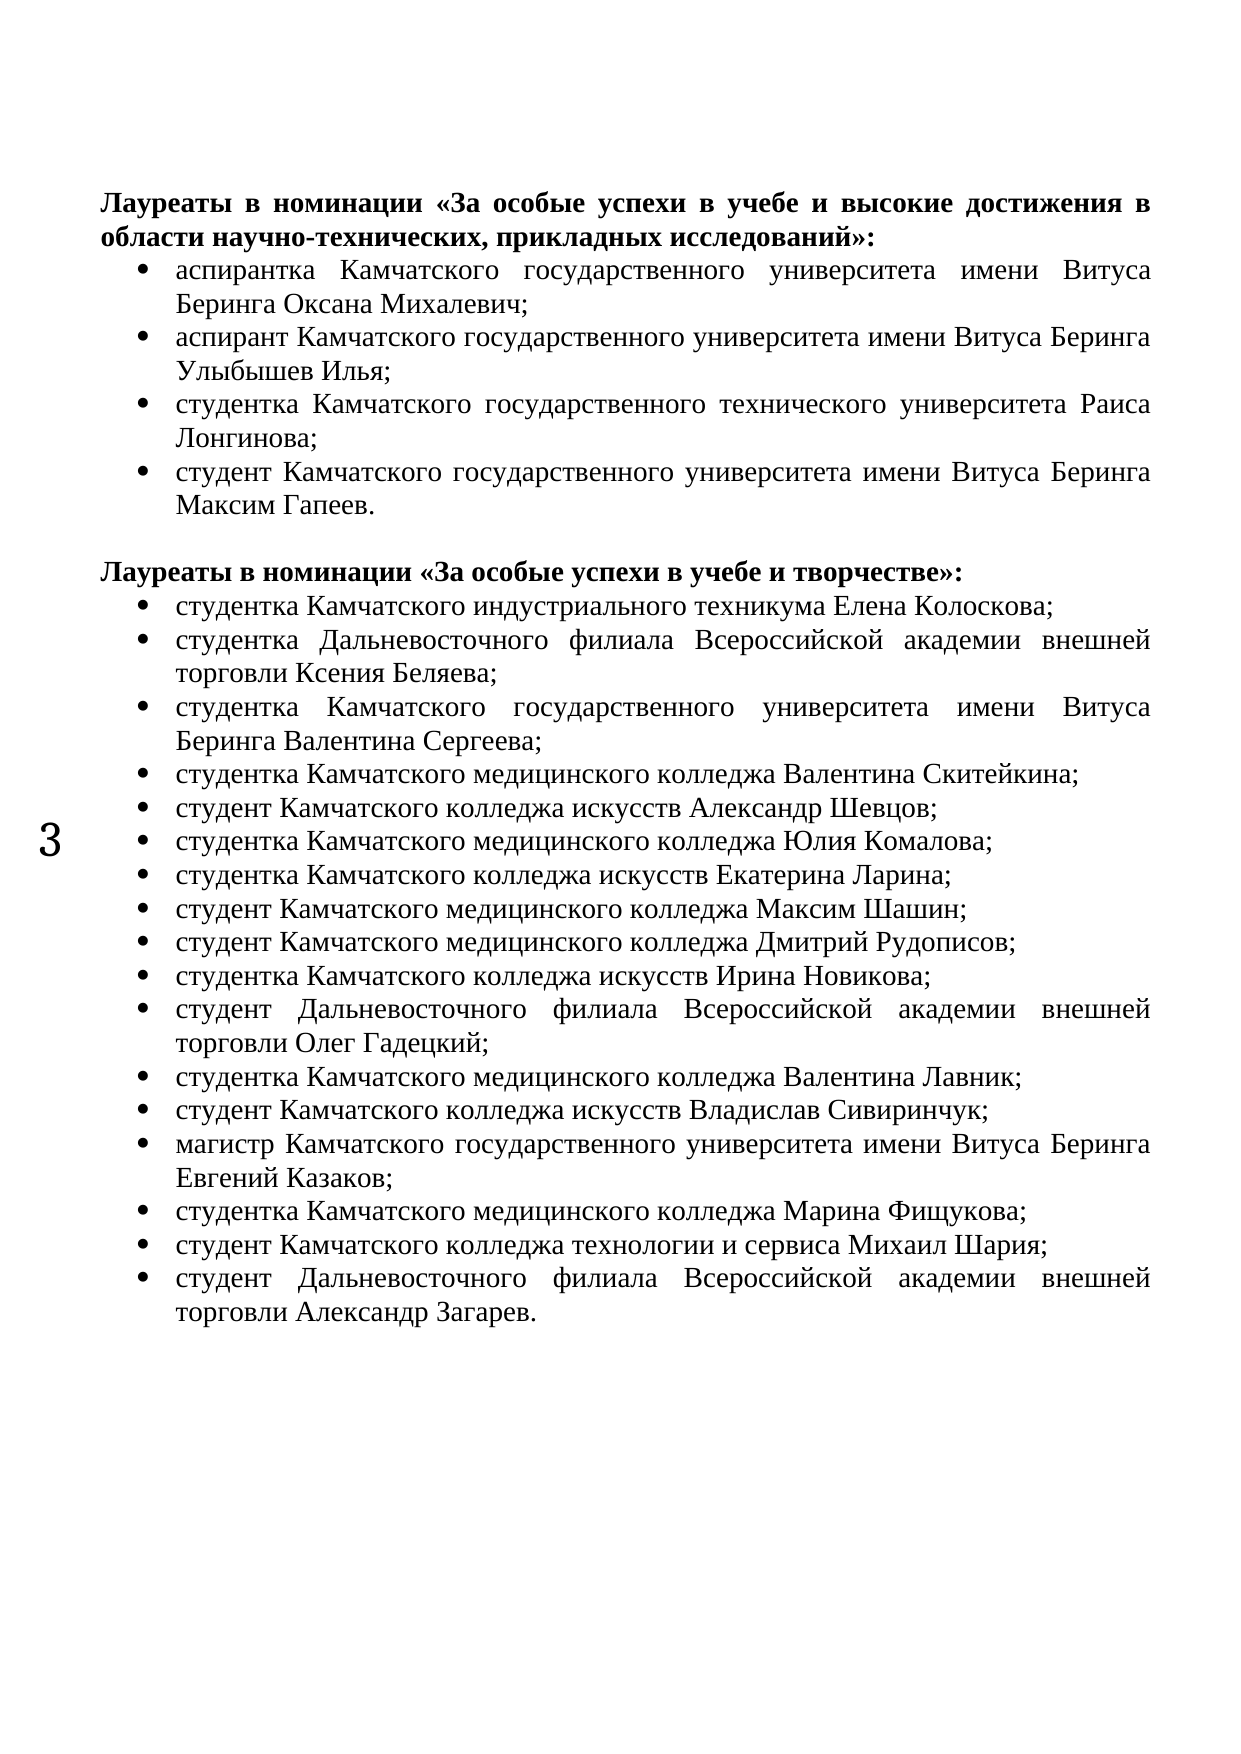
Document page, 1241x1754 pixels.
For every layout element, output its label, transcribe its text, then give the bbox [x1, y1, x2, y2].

list студентка Камчатского колледжа искусств Ирина Новикова; [138, 958, 1152, 992]
list магистр Камчатского государственного университета имени Витуса Беринга Евгений Казаков; [138, 1126, 1152, 1193]
list студент Камчатского медицинского колледжа Дмитрий Рудописов; [138, 924, 1152, 958]
list студент Камчатского государственного университета имени Витуса Беринга Максим Гапеев. [138, 454, 1152, 521]
list студентка Дальневосточного филиала Всероссийской академии внешней торговли Ксения Беляева; [138, 622, 1152, 689]
list студентка Камчатского колледжа искусств Екатерина Ларина; [138, 857, 1152, 891]
list студентка Камчатского медицинского колледжа Марина Фищукова; [138, 1193, 1152, 1227]
list аспирант Камчатского государственного университета имени Витуса Беринга Улыбышев Илья; [138, 319, 1152, 387]
list студент Камчатского колледжа технологии и сервиса Михаил Шария; [138, 1227, 1152, 1261]
list студент Камчатского колледжа искусств Александр Шевцов; [138, 790, 1152, 823]
list аспирантка Камчатского государственного университета имени Витуса Беринга Оксана Михалевич; [138, 252, 1152, 319]
list студентка Камчатского государственного технического университета Раиса Лонгинова; [138, 387, 1152, 454]
list студентка Камчатского медицинского колледжа Валентина Скитейкина; [138, 756, 1152, 790]
list студентка Камчатского индустриального техникума Елена Колоскова; [138, 588, 1152, 622]
list студентка Камчатского медицинского колледжа Юлия Комалова; [138, 823, 1152, 857]
list студент Дальневосточного филиала Всероссийской академии внешней торговли Александр Загарев. [138, 1261, 1152, 1328]
list студентка Камчатского медицинского колледжа Валентина Лавник; [138, 1059, 1152, 1092]
text Лауреаты в номинации «За особые успехи в учебе и творчестве»: [100, 554, 1152, 588]
list студент Камчатского колледжа искусств Владислав Сивиринчук; [138, 1092, 1152, 1126]
list студент Камчатского медицинского колледжа Максим Шашин; [138, 891, 1152, 924]
text Лауреаты в номинации «За особые успехи в учебе и высокие достижения в области научно-технических, прикладных исследований»: [100, 185, 1152, 252]
list студентка Камчатского государственного университета имени Витуса Беринга Валентина Сергеева; [138, 689, 1152, 756]
list студент Дальневосточного филиала Всероссийской академии внешней торговли Олег Гадецкий; [138, 992, 1152, 1059]
